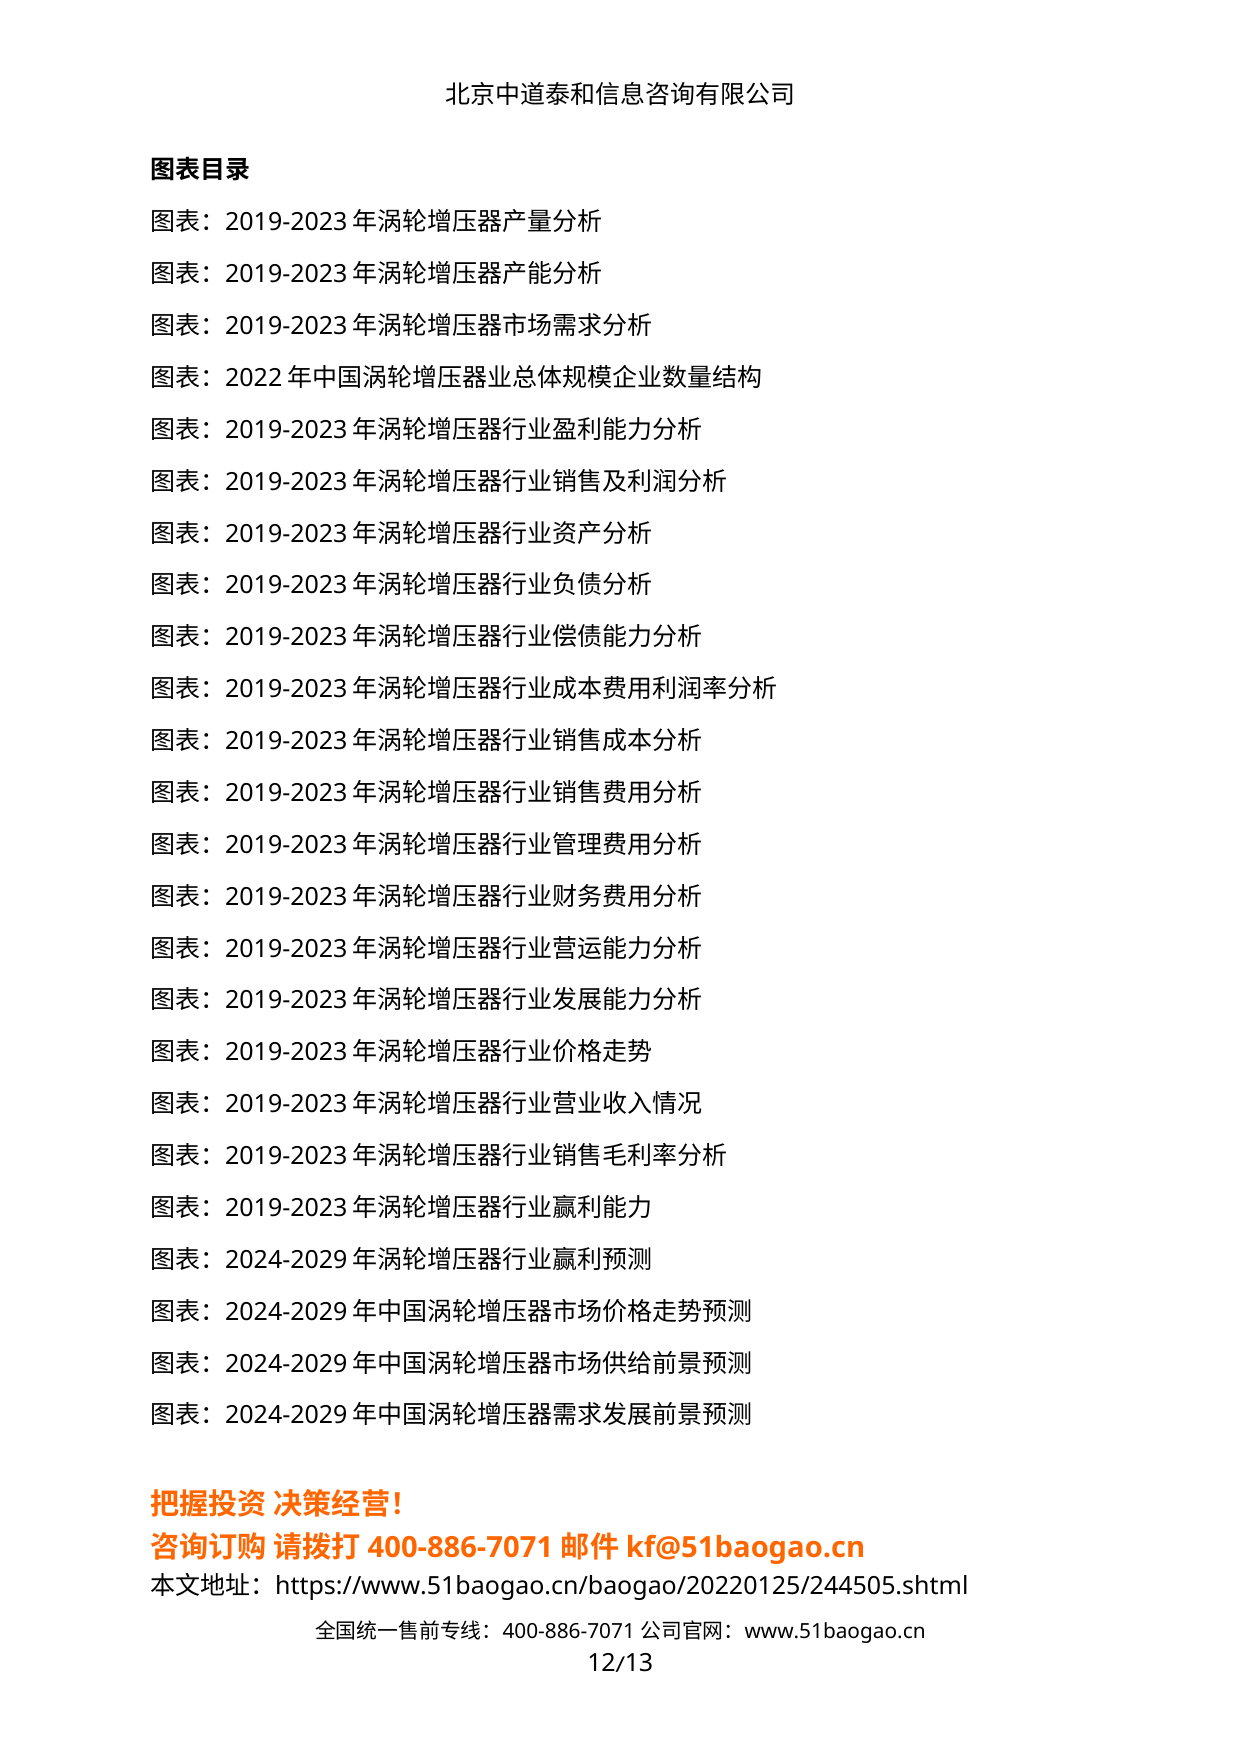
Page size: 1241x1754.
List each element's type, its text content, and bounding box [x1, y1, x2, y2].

text 图表：2019-2023年涡轮增压器行业价格走势 [150, 1032, 1090, 1068]
text 图表：2019-2023年涡轮增压器行业发展能力分析 [150, 980, 1090, 1016]
text 图表：2019-2023年涡轮增压器产量分析 [150, 202, 1090, 238]
text 图表：2019-2023年涡轮增压器行业盈利能力分析 [150, 409, 1090, 446]
text 图表：2019-2023年涡轮增压器行业资产分析 [150, 513, 1090, 549]
text 图表：2019-2023年涡轮增压器行业营运能力分析 [150, 928, 1090, 964]
text 图表：2019-2023年涡轮增压器产能分析 [150, 254, 1090, 290]
text 图表：2024-2029年中国涡轮增压器市场供给前景预测 [150, 1343, 1090, 1379]
text 图表：2024-2029年中国涡轮增压器市场价格走势预测 [150, 1291, 1090, 1327]
text 图表：2019-2023年涡轮增压器行业销售费用分析 [150, 772, 1090, 809]
text 图表：2024-2029年涡轮增压器行业赢利预测 [150, 1239, 1090, 1276]
text 图表：2019-2023年涡轮增压器行业负债分析 [150, 565, 1090, 601]
text 图表：2022年中国涡轮增压器业总体规模企业数量结构 [150, 357, 1090, 394]
text 图表：2019-2023年涡轮增压器市场需求分析 [150, 306, 1090, 342]
text 图表目录 [150, 150, 1090, 186]
text 图表：2019-2023年涡轮增压器行业销售毛利率分析 [150, 1136, 1090, 1172]
text 图表：2019-2023年涡轮增压器行业销售及利润分析 [150, 461, 1090, 497]
text 把握投资 决策经营！咨询订购 请拨打 400-886-7071 邮件 kf@51baogao.cn本文地址：https://www.51baogao.cn/baogao/20220125/244505.shtml [150, 1447, 1090, 1602]
text 图表：2019-2023年涡轮增压器行业财务费用分析 [150, 876, 1090, 912]
text 图表：2019-2023年涡轮增压器行业销售成本分析 [150, 721, 1090, 757]
text 图表：2019-2023年涡轮增压器行业管理费用分析 [150, 824, 1090, 861]
text 图表：2019-2023年涡轮增压器行业偿债能力分析 [150, 617, 1090, 653]
text 图表：2019-2023年涡轮增压器行业营业收入情况 [150, 1084, 1090, 1120]
text 图表：2024-2029年中国涡轮增压器需求发展前景预测 [150, 1395, 1090, 1431]
text 图表：2019-2023年涡轮增压器行业赢利能力 [150, 1187, 1090, 1224]
text 图表：2019-2023年涡轮增压器行业成本费用利润率分析 [150, 669, 1090, 705]
